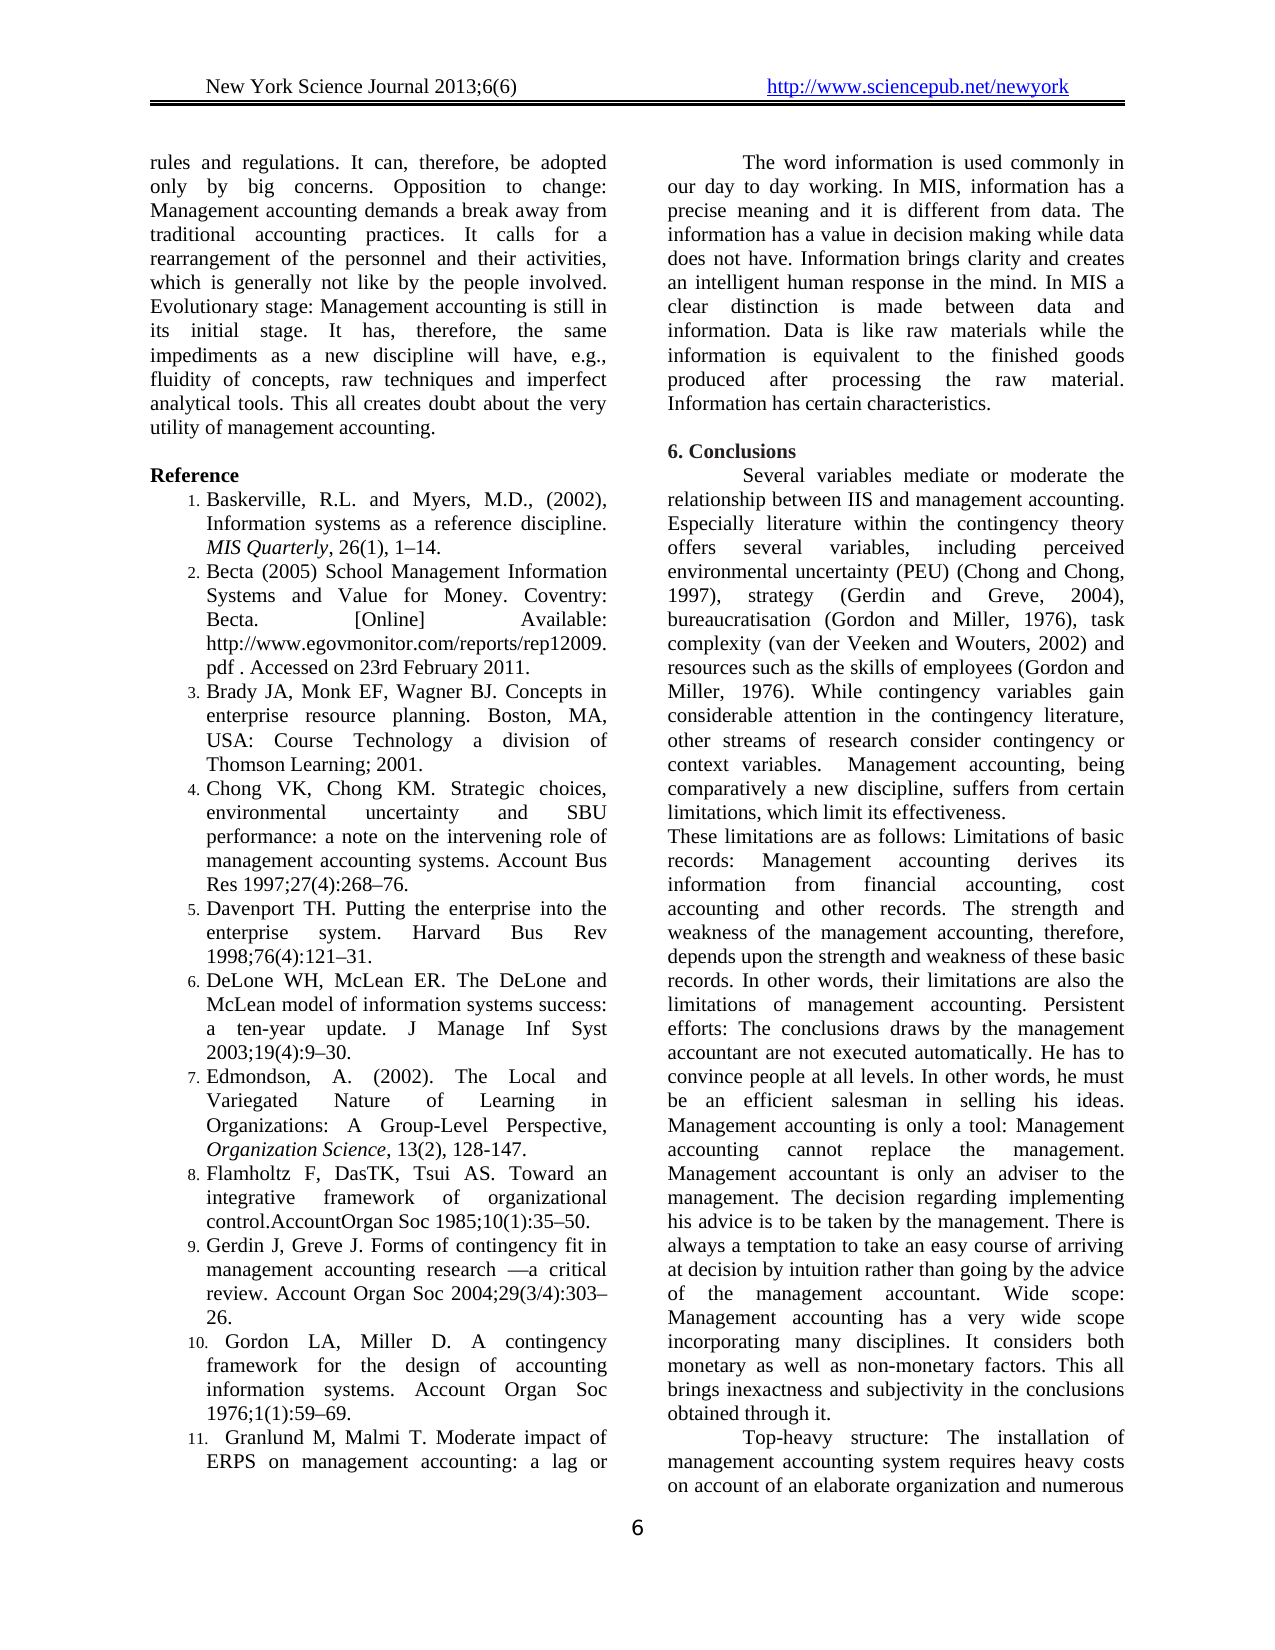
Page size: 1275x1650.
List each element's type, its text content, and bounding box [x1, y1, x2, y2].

list Baskerville, R.L. and Myers, M.D., (2002), Information systems as a reference discipline. MIS Quarterly, 26(1), 1–14. [187, 487, 607, 559]
list Davenport TH. Putting the enterprise into the enterprise system. Harvard Bus Rev 1998;76(4):121–31. [187, 896, 607, 968]
text The word information is used commonly in our day to day working. In MIS, information has a precise meaning and it is different from data. The information has a value in decision making while data does not have. Information brings clarity and creates an intelligent human response in the mind. In MIS a clear distinction is made between data and information. Data is like raw materials while the information is equivalent to the finished goods produced after processing the raw material. Information has certain characteristics. [667, 150, 1125, 415]
list Becta (2005) School Management Information Systems and Value for Money. Coventry: Becta. [Online] Available: http://www.egovmonitor.com/reports/rep12009.pdf . Accessed on 23rd February 2011. [187, 559, 607, 679]
text These limitations are as follows: Limitations of basic records: Management accounting derives its information from financial accounting, cost accounting and other records. The strength and weakness of the management accounting, therefore, depends upon the strength and weakness of these basic records. In other words, their limitations are also the limitations of management accounting. Persistent efforts: The conclusions draws by the management accountant are not executed automatically. He has to convince people at all levels. In other words, he must be an efficient salesman in selling his ideas. Management accounting is only a tool: Management accounting cannot replace the management. Management accountant is only an adviser to the management. The decision regarding implementing his advice is to be taken by the management. There is always a temptation to take an easy course of arriving at decision by intuition rather than going by the advice of the management accountant. Wide scope: Management accounting has a very wide scope incorporating many disciplines. It considers both monetary as well as non-monetary factors. This all brings inexactness and subjectivity in the conclusions obtained through it. [667, 824, 1125, 1425]
text Several variables mediate or moderate the relationship between IIS and management accounting. Especially literature within the contingency theory offers several variables, including perceived environmental uncertainty (PEU) (Chong and Chong, 1997), strategy (Gerdin and Greve, 2004), bureaucratisation (Gordon and Miller, 1976), task complexity (van der Veeken and Wouters, 2002) and resources such as the skills of employees (Gordon and Miller, 1976). While contingency variables gain considerable attention in the contingency literature, other streams of research consider contingency or context variables. Management accounting, being comparatively a new discipline, suffers from certain limitations, which limit its effectiveness. [667, 463, 1125, 824]
list Chong VK, Chong KM. Strategic choices, environmental uncertainty and SBU performance: a note on the intervening role of management accounting systems. Account Bus Res 1997;27(4):268–76. [187, 776, 607, 896]
text Top-heavy structure: The installation of management accounting system requires heavy costs on account of an elaborate organization and numerous rules and regulations. It can, therefore, be adopted only by big concerns. Opposition to change: Management accounting demands a break away from traditional accounting practices. It calls for a rearrangement of the personnel and their activities, which is generally not like by the people involved. Evolutionary stage: Management accounting is still in its initial stage. It has, therefore, the same impediments as a new discipline will have, e.g., fluidity of concepts, raw techniques and imperfect analytical tools. This all creates doubt about the very utility of management accounting. [150, 150, 607, 439]
text 6. Conclusions [667, 439, 1125, 463]
list Brady JA, Monk EF, Wagner BJ. Concepts in enterprise resource planning. Boston, MA, USA: Course Technology a division of Thomson Learning; 2001. [187, 679, 607, 776]
list DeLone WH, McLean ER. The DeLone and McLean model of information systems success: a ten-year update. J Manage Inf Syst 2003;19(4):9–30. [187, 968, 607, 1064]
list Granlund M, Malmi T. Moderate impact of ERPS on management accounting: a lag or permanent outcome? Manage Account Res 2002;13(3):299–321. [187, 1425, 607, 1473]
list Gordon LA, Miller D. A contingency framework for the design of accounting information systems. Account Organ Soc 1976;1(1):59–69. [187, 1329, 607, 1425]
list Edmondson, A. (2002). The Local and Variegated Nature of Learning in Organizations: A Group-Level Perspective, Organization Science, 13(2), 128-147. [187, 1064, 607, 1161]
list Gerdin J, Greve J. Forms of contingency fit in management accounting research —a critical review. Account Organ Soc 2004;29(3/4):303–26. [187, 1233, 607, 1329]
list Flamholtz F, DasTK, Tsui AS. Toward an integrative framework of organizational control.AccountOrgan Soc 1985;10(1):35–50. [187, 1161, 607, 1233]
text Reference [150, 463, 607, 487]
